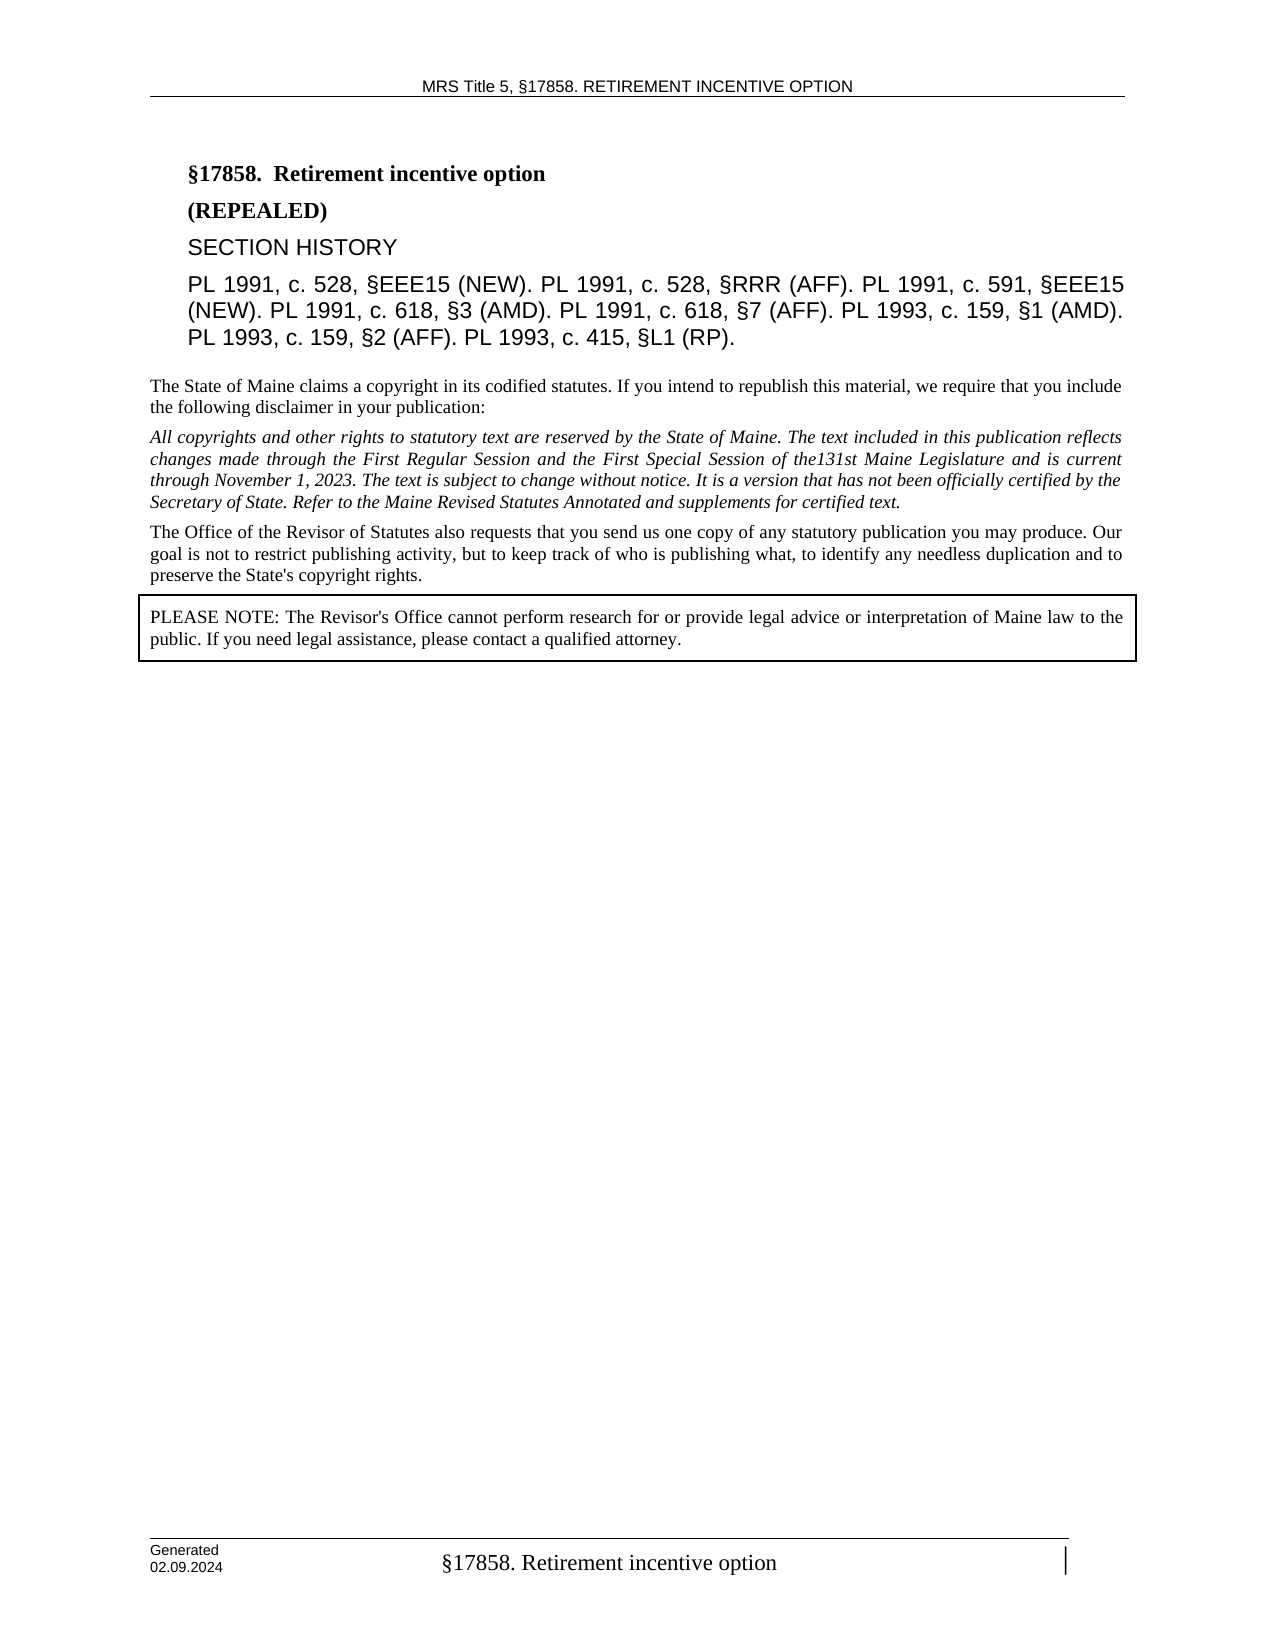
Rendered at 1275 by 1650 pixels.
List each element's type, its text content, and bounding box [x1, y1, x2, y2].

text PLEASE NOTE: The Revisor's Office cannot perform research for or provide legal advice or interpretation of Maine law to the public. If you need legal assistance, please contact a qualified attorney. [140, 596, 1135, 660]
text The Office of the Revisor of Statutes also requests that you send us one copy of any statutory publication you may produce. Our goal is not to restrict publishing activity, but to keep track of who is publishing what, to identify any needless duplication and to preserve the State's copyright rights. [150, 521, 1125, 586]
text The State of Maine claims a copyright in its codified statutes. If you intend to republish this material, we require that you include the following disclaimer in your publication: [150, 375, 1125, 418]
text All copyrights and other rights to statutory text are reserved by the State of Maine. The text included in this publication reflects changes made through the First Regular Session and the First Special Session of the131st Maine Legislature and is current through November 1, 2023 . The text is subject to change without notice. It is a version that has not been officially certified by the Secretary of State. Refer to the Maine Revised Statutes Annotated and supplements for certified text. [150, 426, 1125, 512]
text (REPEALED) [187, 197, 1125, 223]
text SECTION HISTORY [187, 234, 1125, 260]
text PL 1991, c. 528, §EEE15 (NEW). PL 1991, c. 528, §RRR (AFF). PL 1991, c. 591, §EEE15 (NEW). PL 1991, c. 618, §3 (AMD). PL 1991, c. 618, §7 (AFF). PL 1993, c. 159, §1 (AMD). PL 1993, c. 159, §2 (AFF). PL 1993, c. 415, §L1 (RP). [187, 271, 1125, 350]
text §17858. Retirement incentive option [187, 160, 1125, 187]
